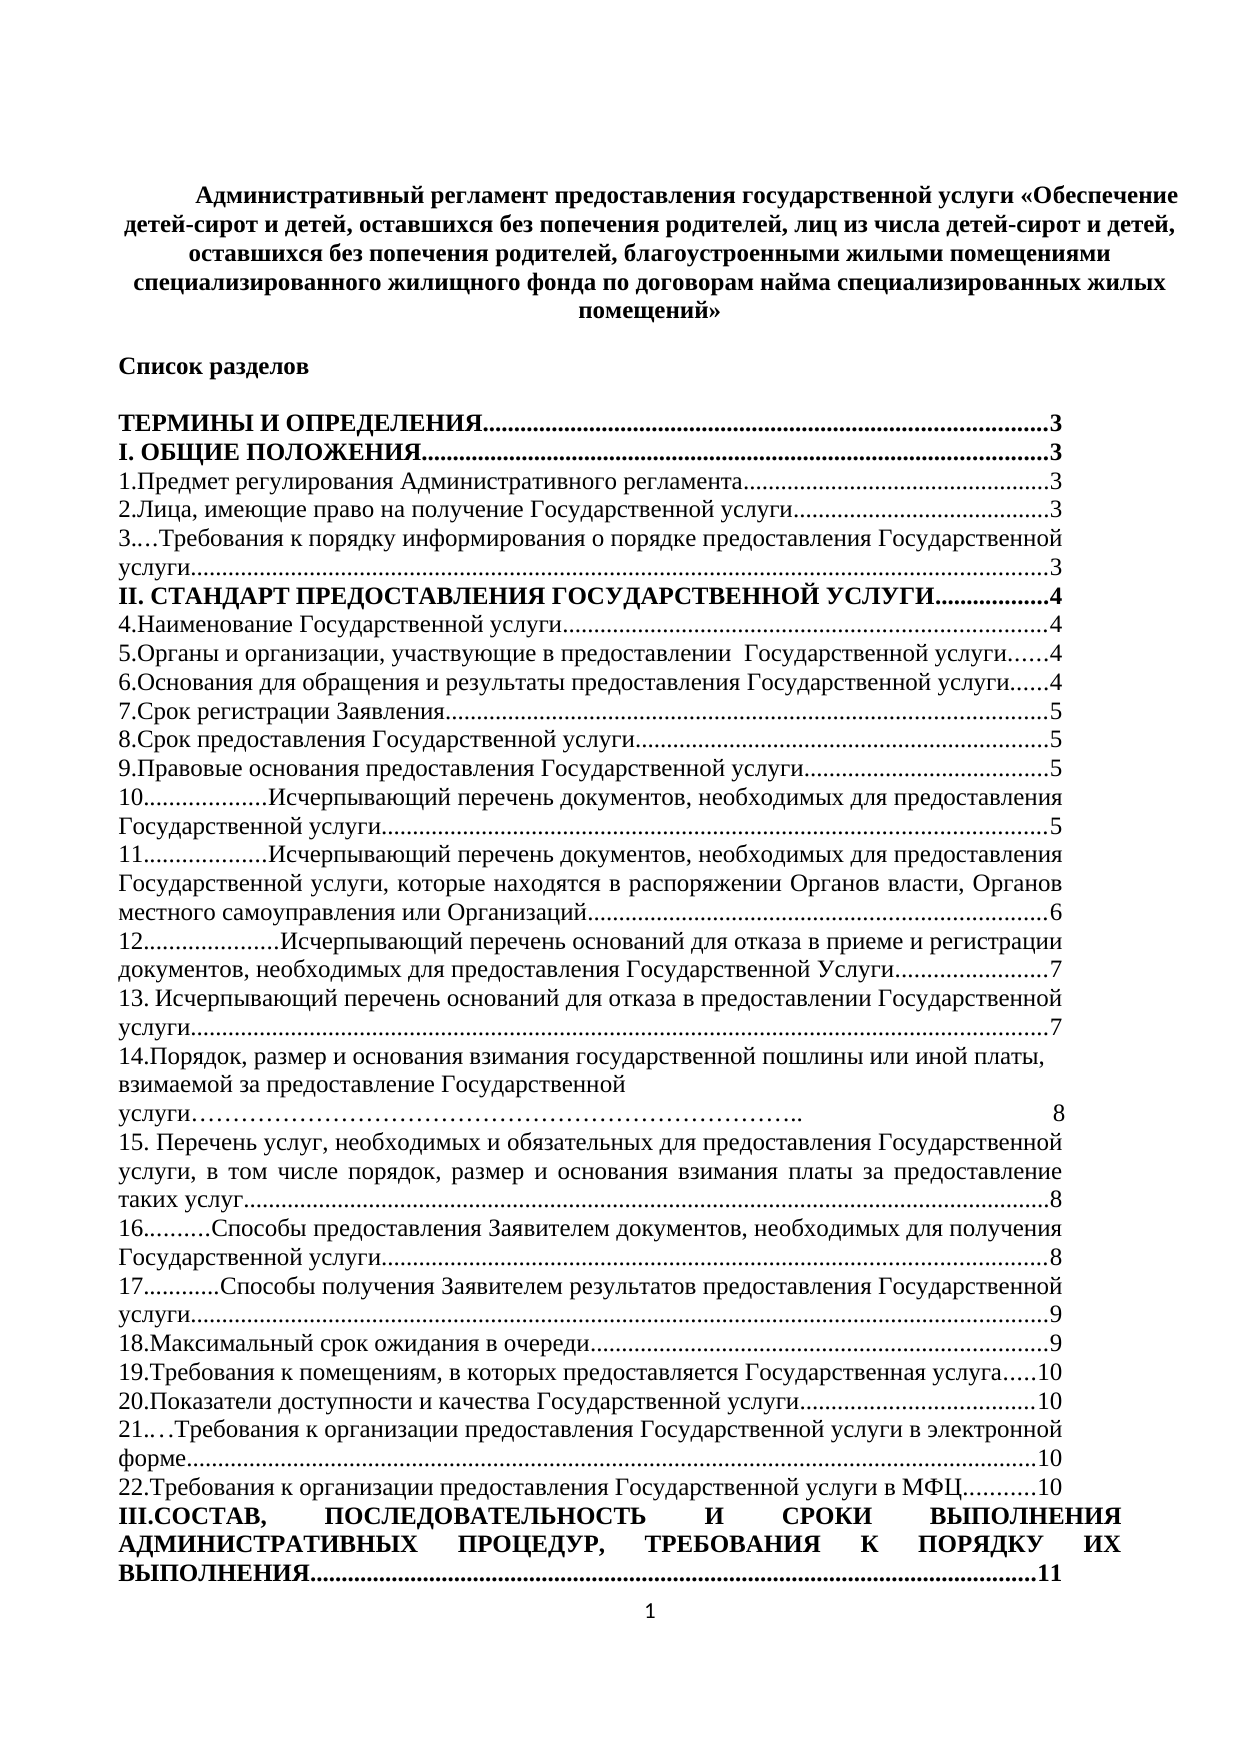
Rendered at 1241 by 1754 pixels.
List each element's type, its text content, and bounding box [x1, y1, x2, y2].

text Термины и определения 3 [118, 408, 1122, 437]
text 7.Срок регистрации Заявления 5 [118, 696, 1063, 724]
text 10. Исчерпывающий перечень документов, необходимых для предоставления Государственной услуги 5 [118, 782, 1063, 839]
text 19.Требования к помещениям, в которых предоставляется Государственная услуга 10 [118, 1357, 1063, 1386]
text 18.Максимальный срок ожидания в очереди 9 [118, 1328, 1063, 1357]
text 11. Исчерпывающий перечень документов, необходимых для предоставления Государственной услуги, которые находятся в распоряжении Органов власти, Органов местного самоуправления или Организаций 6 [118, 839, 1063, 926]
text 1.Предмет регулирования Административного регламента 3 [118, 466, 1063, 494]
text 15. Перечень услуг, необходимых и обязательных для предоставления Государственной услуги, в том числе порядок, размер и основания взимания платы за предоставление таких услуг 8 [118, 1127, 1063, 1213]
text 4.Наименование Государственной услуги 4 [118, 609, 1063, 638]
text 22.Требования к организации предоставления Государственной услуги в МФЦ 10 [118, 1472, 1063, 1501]
text II. Стандарт предоставления Государственной услуги 4 [118, 581, 1122, 609]
text 2.Лица, имеющие право на получение Государственной услуги 3 [118, 494, 1063, 523]
text 9.Правовые основания предоставления Государственной услуги 5 [118, 753, 1063, 782]
text 6.Основания для обращения и результаты предоставления Государственной услуги 4 [118, 667, 1063, 696]
list 14.Порядок, размер и основания взимания государственной пошлины или иной платы, взимаемой за предоставление Государственной услуги……………………………………………………………….. 8 [118, 1041, 1122, 1127]
text 16. Способы предоставления Заявителем документов, необходимых для получения Государственной услуги 8 [118, 1213, 1063, 1271]
text 3. Требования к порядку информирования о порядке предоставления Государственной услуги 3 [118, 523, 1063, 581]
text Административный регламент предоставления государственной услуги «Обеспечение детей-сирот и детей, оставшихся без попечения родителей, лиц из числа детей-сирот и детей, оставшихся без попечения родителей, благоустроенными жилыми помещениями специализированного жилищного фонда по договорам найма специализированных жилых помещений» [118, 181, 1181, 351]
text III.Состав, последовательность и сроки выполнения административных процедур, требования к порядку их выполнения 11 [118, 1501, 1122, 1587]
text 5.Органы и организации, участвующие в предоставлении Государственной услуги 4 [118, 638, 1063, 667]
text 17. Способы получения Заявителем результатов предоставления Государственной услуги 9 [118, 1271, 1063, 1328]
text 20.Показатели доступности и качества Государственной услуги 10 [118, 1386, 1063, 1414]
text 21. Требования к организации предоставления Государственной услуги в электронной форме 10 [118, 1414, 1063, 1472]
text I. Общие положения 3 [118, 437, 1122, 466]
text Список разделов [118, 351, 1122, 379]
text 13. Исчерпывающий перечень оснований для отказа в предоставлении Государственной услуги 7 [118, 983, 1063, 1041]
text 8.Срок предоставления Государственной услуги 5 [118, 724, 1063, 753]
text 12. Исчерпывающий перечень оснований для отказа в приеме и регистрации документов, необходимых для предоставления Государственной Услуги 7 [118, 926, 1063, 983]
